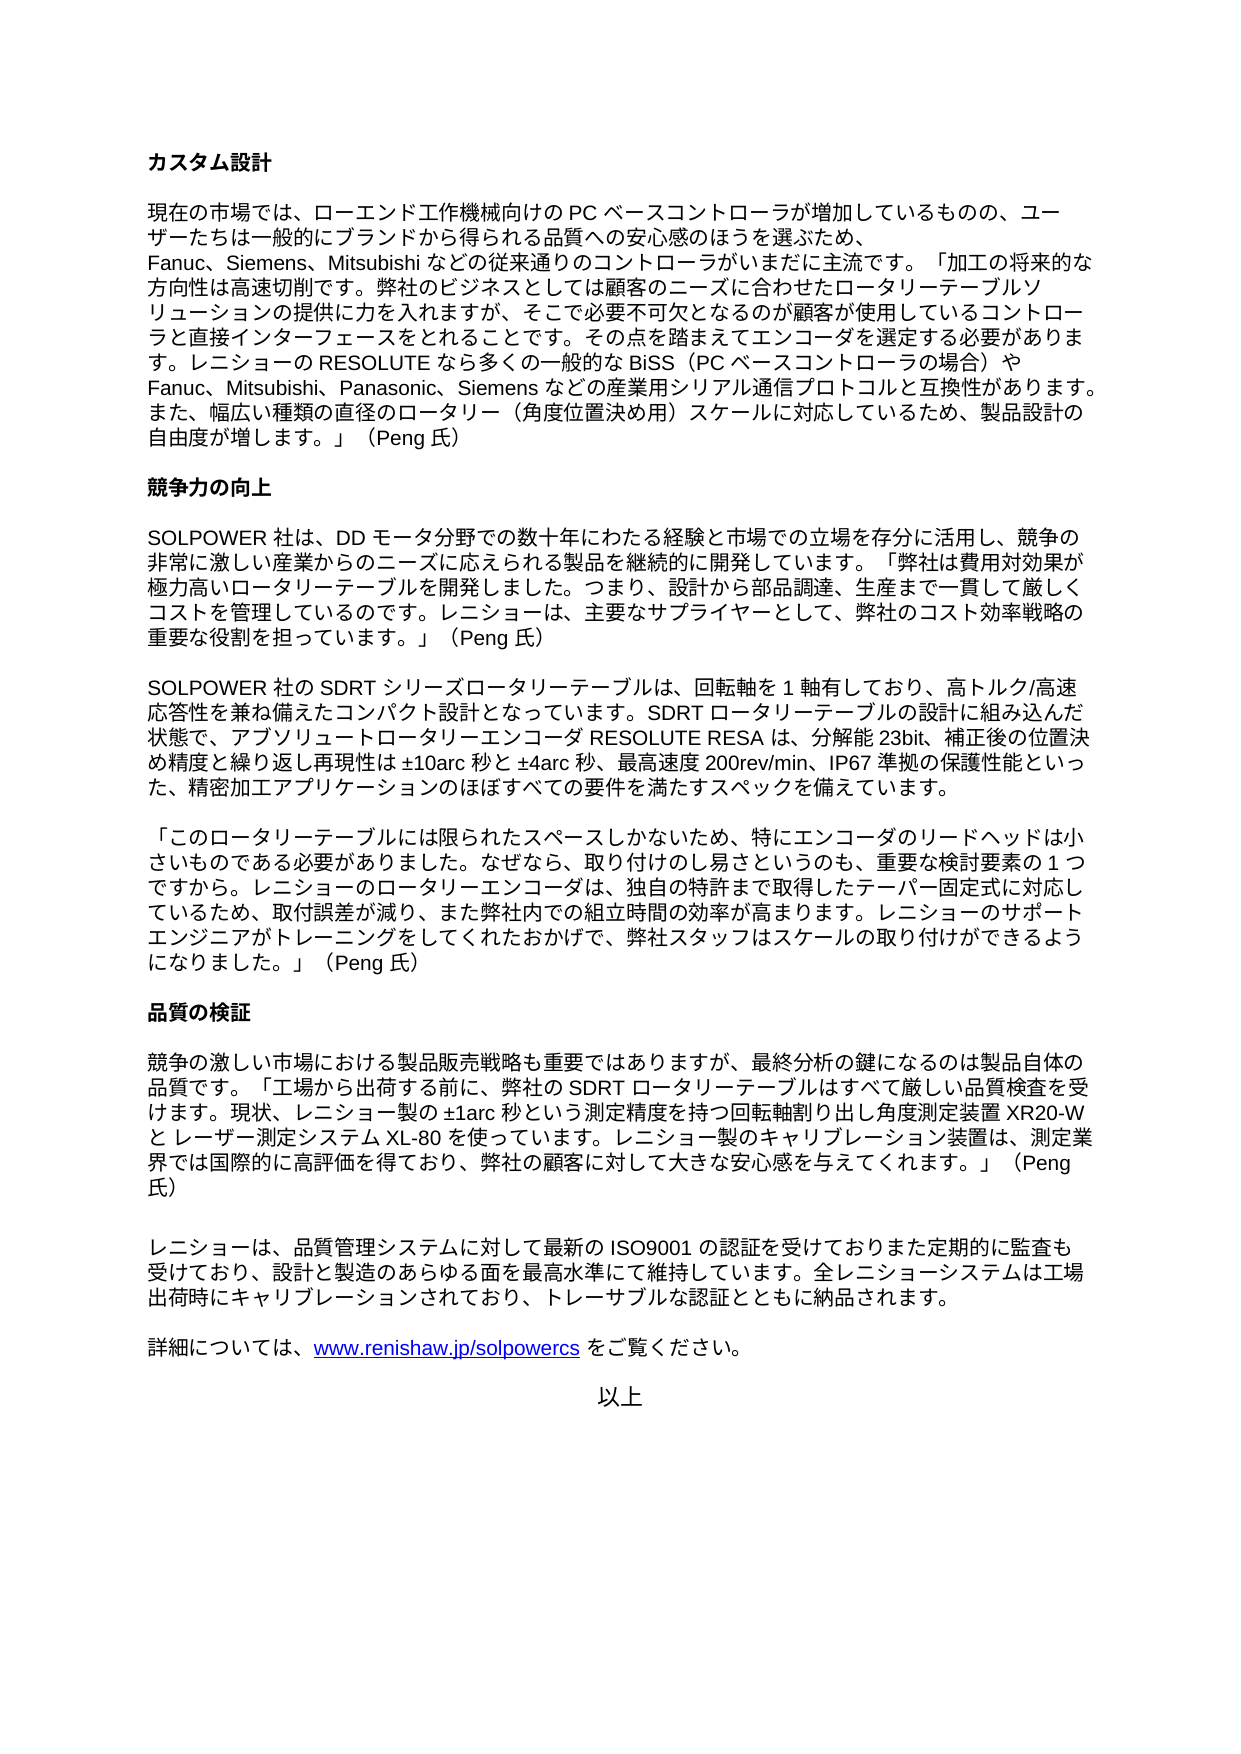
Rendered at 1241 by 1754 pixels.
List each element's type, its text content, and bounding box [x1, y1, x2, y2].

text SOLPOWER 社の SDRT シリーズロータリーテーブルは、回転軸を 1 軸有しており、高トルク/高速応答性を兼ね備えたコンパクト設計となっています。SDRT ロータリーテーブルの設計に組み込んだ状態で、アブソリュートロータリーエンコーダ RESOLUTE RESA は、分解能 23bit、補正後の位置決め精度と繰り返し再現性は ±10arc 秒と ±4arc 秒、最高速度 200rev/min、IP67 準拠の保護性能といった、精密加工アプリケーションのほぼすべての要件を満たすスペックを備えています。 [147, 675, 1093, 800]
text レニショーは、品質管理システムに対して最新の ISO9001 の認証を受けておりまた定期的に監査も受けており、設計と製造のあらゆる面を最高水準にて維持しています。全レニショーシステムは工場出荷時にキャリブレーションされており、トレーサブルな認証とともに納品されます。 [147, 1235, 1093, 1310]
text 競争の激しい市場における製品販売戦略も重要ではありますが、最終分析の鍵になるのは製品自体の品質です。「工場から出荷する前に、弊社の SDRT ロータリーテーブルはすべて厳しい品質検査を受けます。現状、レニショー製の ±1arc 秒という測定精度を持つ回転軸割り出し角度測定装置 XR20-W と レーザー測定システム XL-80 を使っています。レニショー製のキャリブレーション装置は、測定業界では国際的に高評価を得ており、弊社の顧客に対して大きな安心感を与えてくれます。」（Peng 氏） [147, 1050, 1093, 1200]
text 現在の市場では、ローエンド工作機械向けの PC ベースコントローラが増加しているものの、ユーザーたちは一般的にブランドから得られる品質への安心感のほうを選ぶため、Fanuc、Siemens、Mitsubishi などの従来通りのコントローラがいまだに主流です。「加工の将来的な方向性は高速切削です。弊社のビジネスとしては顧客のニーズに合わせたロータリーテーブルソリューションの提供に力を入れますが、そこで必要不可欠となるのが顧客が使用しているコントローラと直接インターフェースをとれることです。その点を踏まえてエンコーダを選定する必要があります。レニショーの RESOLUTE なら多くの一般的な BiSS（PC ベースコントローラの場合）や Fanuc、Mitsubishi、Panasonic、Siemens などの産業用シリアル通信プロトコルと互換性があります。また、幅広い種類の直径のロータリー（角度位置決め用）スケールに対応しているため、製品設計の自由度が増します。」（Peng 氏） [147, 200, 1093, 450]
subtitle 競争力の向上 [91, 475, 1093, 500]
subtitle 品質の検証 [91, 1000, 1093, 1025]
subtitle カスタム設計 [91, 150, 1093, 175]
text 以上 [147, 1385, 1093, 1410]
text SOLPOWER 社は、DD モータ分野での数十年にわたる経験と市場での立場を存分に活用し、競争の非常に激しい産業からのニーズに応えられる製品を継続的に開発しています。「弊社は費用対効果が極力高いロータリーテーブルを開発しました。つまり、設計から部品調達、生産まで一貫して厳しくコストを管理しているのです。レニショーは、主要なサプライヤーとして、弊社のコスト効率戦略の重要な役割を担っています。」（Peng 氏） [147, 525, 1093, 650]
text 詳細については、www.renishaw.jp/solpowercs をご覧ください。 [147, 1335, 1093, 1360]
text 「このロータリーテーブルには限られたスペースしかないため、特にエンコーダのリードヘッドは小さいものである必要がありました。なぜなら、取り付けのし易さというのも、重要な検討要素の 1 つですから。レニショーのロータリーエンコーダは、独自の特許まで取得したテーパー固定式に対応しているため、取付誤差が減り、また弊社内での組立時間の効率が高まります。レニショーのサポートエンジニアがトレーニングをしてくれたおかげで、弊社スタッフはスケールの取り付けができるようになりました。」（Peng 氏） [147, 825, 1093, 975]
